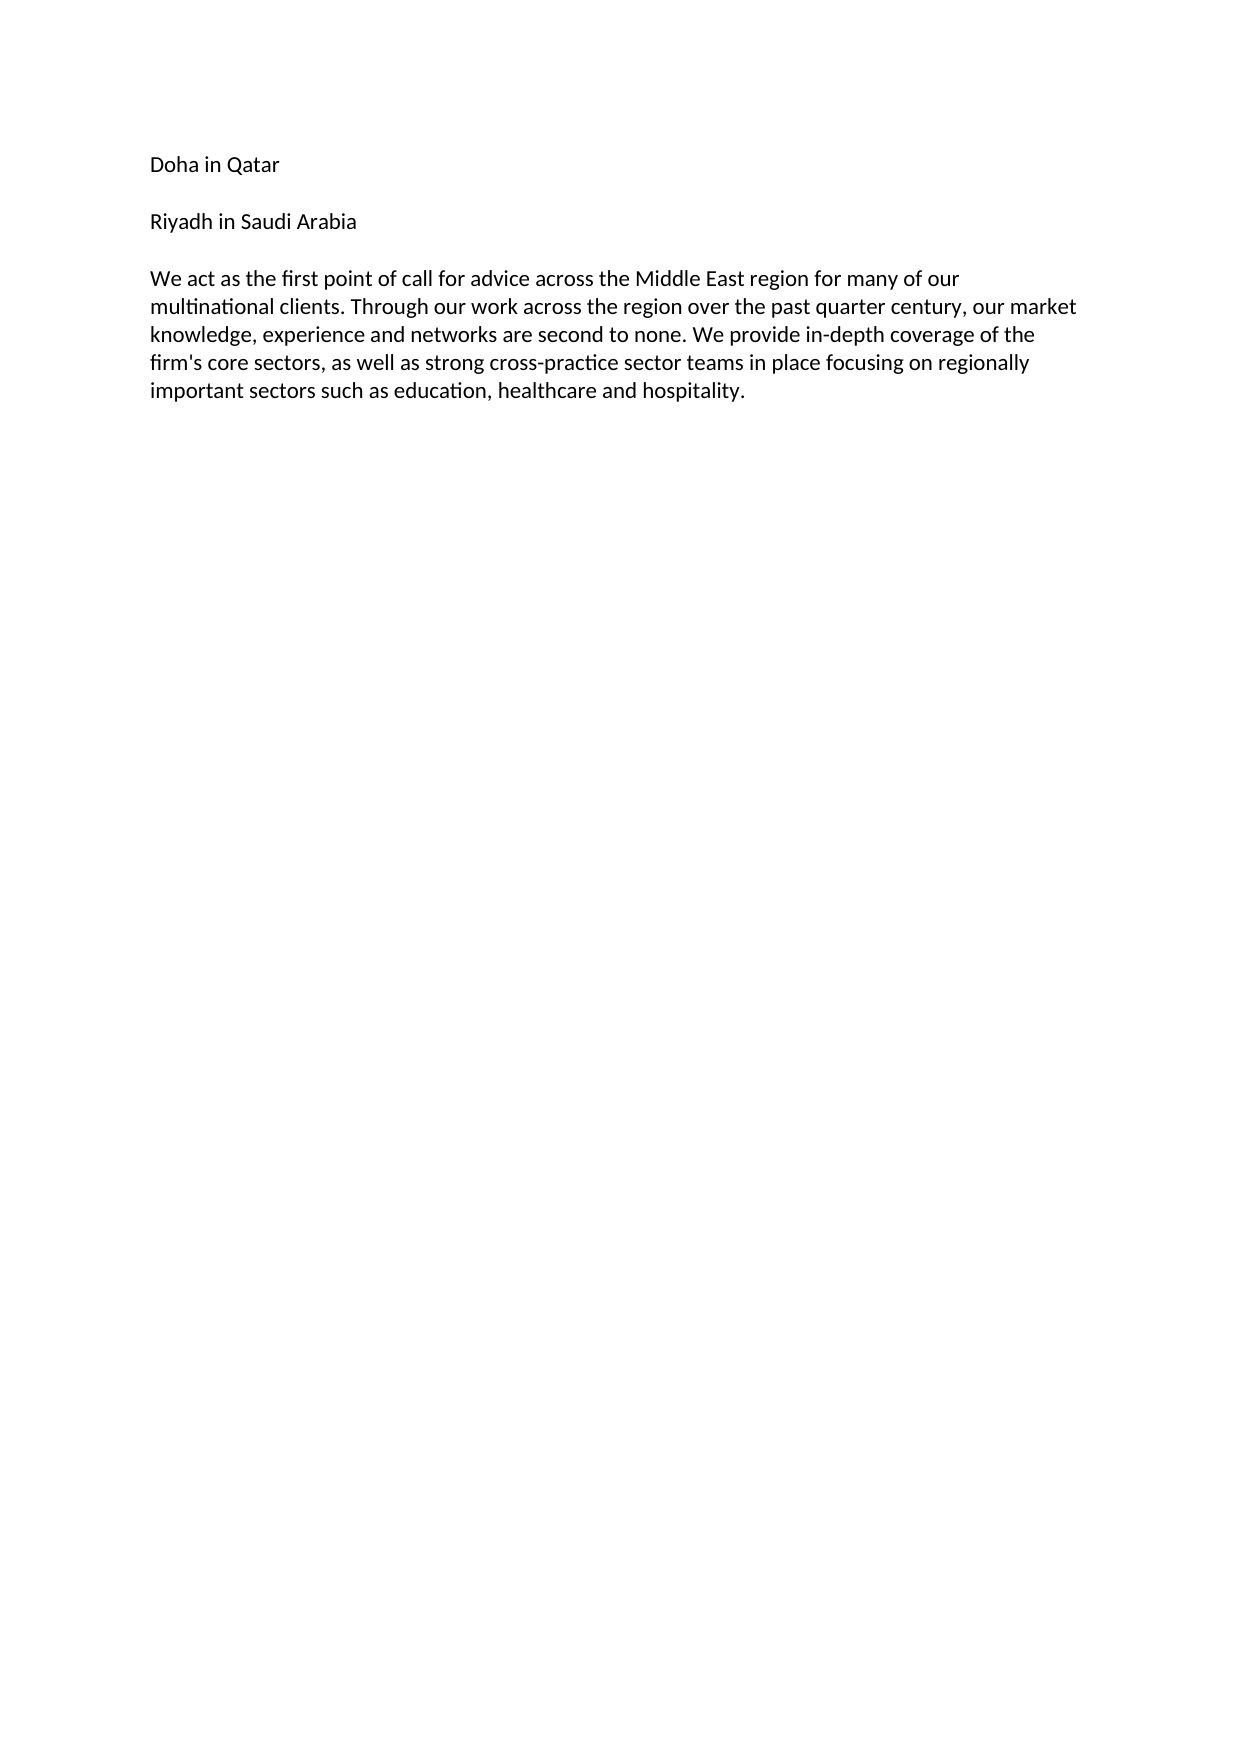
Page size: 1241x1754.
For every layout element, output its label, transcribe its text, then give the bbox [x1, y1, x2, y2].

text Riyadh in Saudi Arabia [150, 207, 1090, 235]
text Doha in Qatar [150, 150, 1090, 178]
text We act as the first point of call for advice across the Middle East region for many of our multinational clients. Through our work across the region over the past quarter century, our market knowledge, experience and networks are second to none. We provide in-depth coverage of the firm's core sectors, as well as strong cross-practice sector teams in place focusing on regionally important sectors such as education, healthcare and hospitality. [150, 264, 1090, 404]
